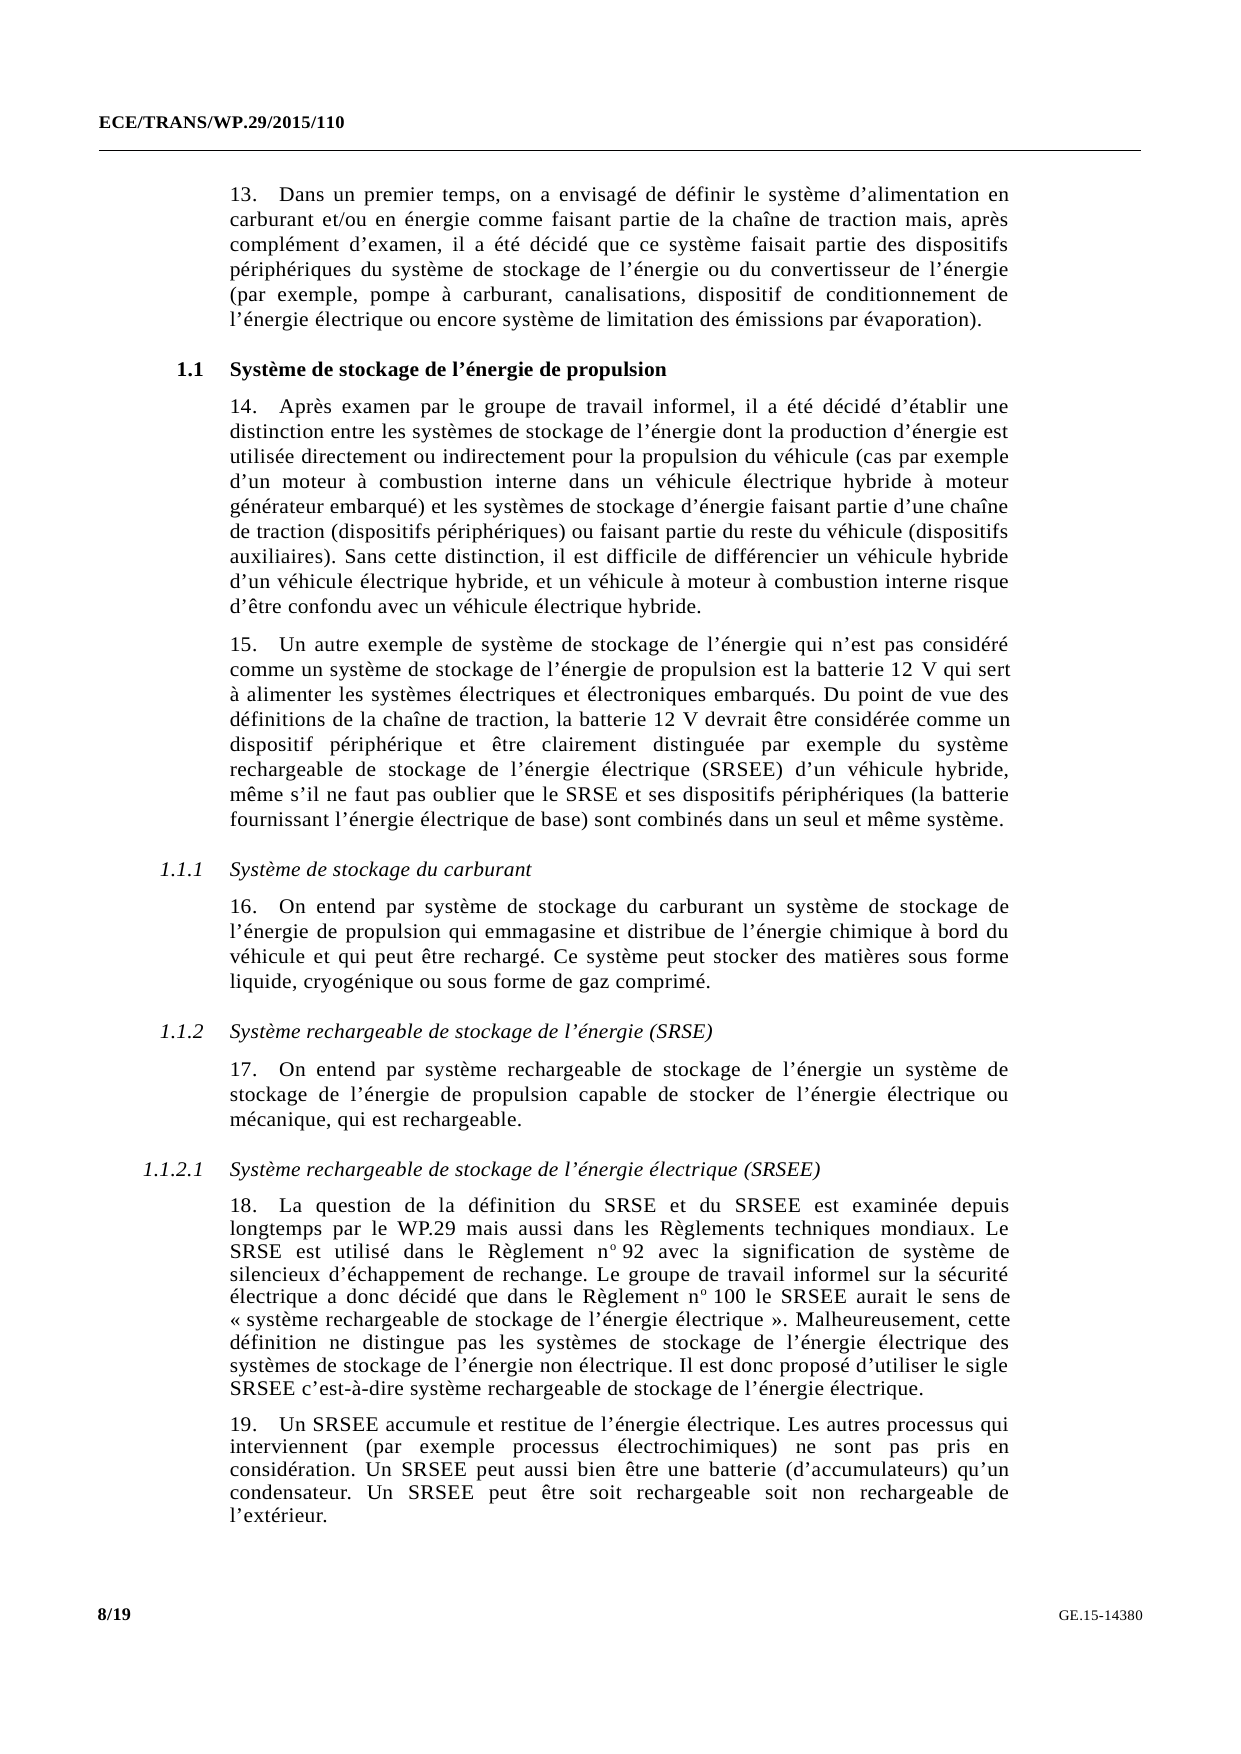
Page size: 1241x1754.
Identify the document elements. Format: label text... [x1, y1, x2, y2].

text 1.1.1 Système de stockage du carburant [97, 856, 1011, 881]
list Dans un premier temps, on a envisagé de définir le système d’alimentation en carburant et/ou en énergie comme faisant partie de la chaîne de traction mais, après complément d’examen, il a été décidé que ce système faisait partie des dispositifs périphériques du système de stockage de l’énergie ou du convertisseur de l’énergie (par exemple, pompe à carburant, canalisations, dispositif de conditionnement de l’énergie électrique ou encore système de limitation des émissions par évaporation). [229, 181, 1011, 331]
list On entend par système rechargeable de stockage de l’énergie un système de stockage de l’énergie de propulsion capable de stocker de l’énergie électrique ou mécanique, qui est rechargeable. [229, 1056, 1011, 1131]
list Un autre exemple de système de stockage de l’énergie qui n’est pas considéré comme un système de stockage de l’énergie de propulsion est la batterie 12 V qui sert à alimenter les systèmes électriques et électroniques embarqués. Du point de vue des définitions de la chaîne de traction, la batterie 12 V devrait être considérée comme un dispositif périphérique et être clairement distinguée par exemple du système rechargeable de stockage de l’énergie électrique (SRSEE) d’un véhicule hybride, même s’il ne faut pas oublier que le SRSE et ses dispositifs périphériques (la batterie fournissant l’énergie électrique de base) sont combinés dans un seul et même système. [229, 631, 1011, 831]
text 1.1 Système de stockage de l’énergie de propulsion [97, 356, 1011, 381]
text 1.1.2 Système rechargeable de stockage de l’énergie (SRSE) [97, 1019, 1011, 1044]
list Après examen par le groupe de travail informel, il a été décidé d’établir une distinction entre les systèmes de stockage de l’énergie dont la production d’énergie est utilisée directement ou indirectement pour la propulsion du véhicule (cas par exemple d’un moteur à combustion interne dans un véhicule électrique hybride à moteur générateur embarqué) et les systèmes de stockage d’énergie faisant partie d’une chaîne de traction (dispositifs périphériques) ou faisant partie du reste du véhicule (dispositifs auxiliaires). Sans cette distinction, il est difficile de différencier un véhicule hybride d’un véhicule électrique hybride, et un véhicule à moteur à combustion interne risque d’être confondu avec un véhicule électrique hybride. [229, 394, 1011, 619]
list La question de la définition du SRSE et du SRSEE est examinée depuis longtemps par le WP.29 mais aussi dans les Règlements techniques mondiaux. Le SRSE est utilisé dans le Règlement no 92 avec la signification de système de silencieux d’échappement de rechange. Le groupe de travail informel sur la sécurité électrique a donc décidé que dans le Règlement no 100 le SRSEE aurait le sens de « système rechargeable de stockage de l’énergie électrique ». Malheureusement, cette définition ne distingue pas les systèmes de stockage de l’énergie électrique des systèmes de stockage de l’énergie non électrique. Il est donc proposé d’utiliser le sigle SRSEE c’est-à-dire système rechargeable de stockage de l’énergie électrique. [229, 1194, 1011, 1400]
text 1.1.2.1 Système rechargeable de stockage de l’énergie électrique (SRSEE) [97, 1156, 1011, 1181]
list Un SRSEE accumule et restitue de l’énergie électrique. Les autres processus qui interviennent (par exemple processus électrochimiques) ne sont pas pris en considération. Un SRSEE peut aussi bien être une batterie (d’accumulateurs) qu’un condensateur. Un SRSEE peut être soit rechargeable soit non rechargeable de l’extérieur. [229, 1413, 1011, 1527]
list On entend par système de stockage du carburant un système de stockage de l’énergie de propulsion qui emmagasine et distribue de l’énergie chimique à bord du véhicule et qui peut être rechargé. Ce système peut stocker des matières sous forme liquide, cryogénique ou sous forme de gaz comprimé. [229, 894, 1011, 994]
